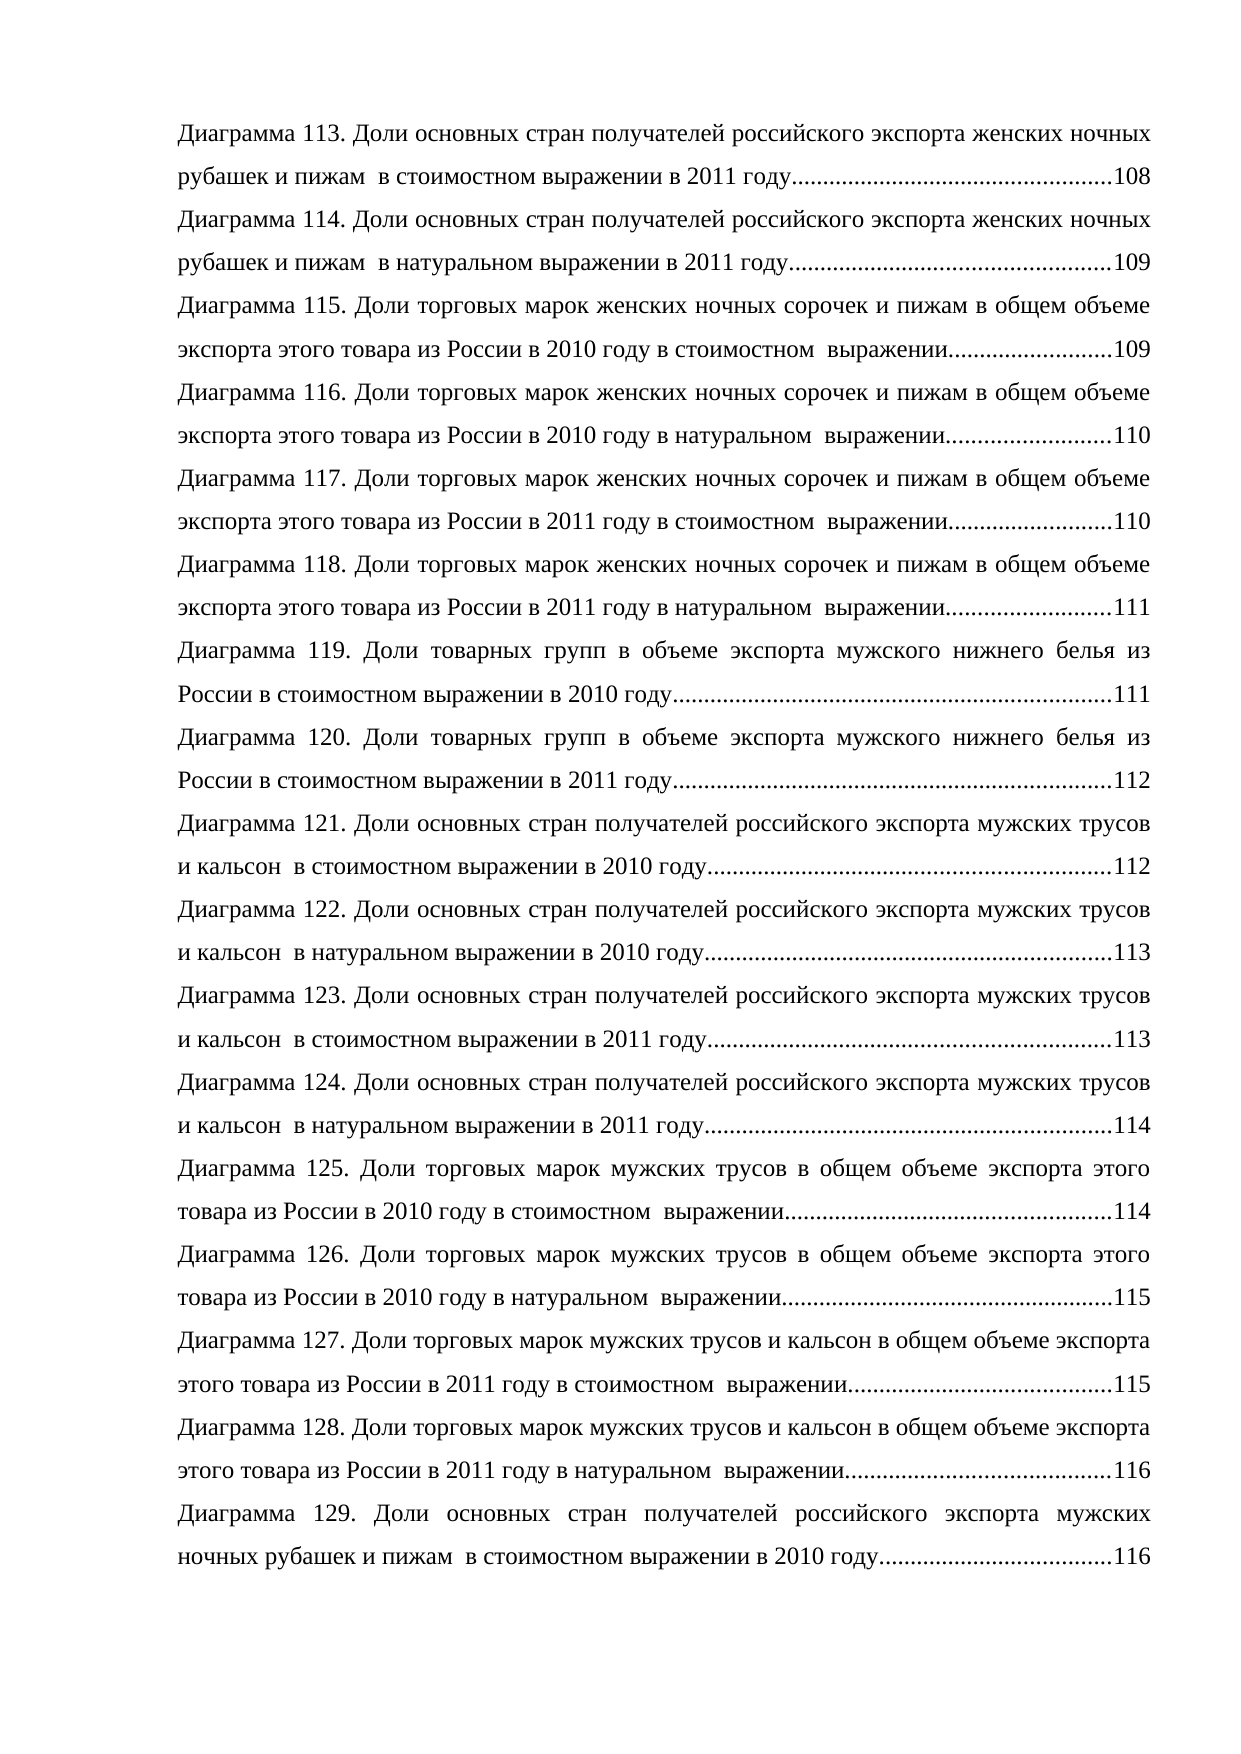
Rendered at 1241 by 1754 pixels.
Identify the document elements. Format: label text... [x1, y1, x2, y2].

text Диаграмма 115. Доли торговых марок женских ночных сорочек и пижам в общем объеме экспорта этого товара из России в 2010 году в стоимостном выражении. 109 [177, 291, 1152, 362]
text Диаграмма 119. Доли товарных групп в объеме экспорта мужского нижнего белья из России в стоимостном выражении в 2010 году. 111 [177, 636, 1152, 707]
text Диаграмма 121. Доли основных стран получателей российского экспорта мужских трусов и кальсон в стоимостном выражении в 2010 году. 112 [177, 808, 1152, 880]
text Диаграмма 122. Доли основных стран получателей российского экспорта мужских трусов и кальсон в натуральном выражении в 2010 году. 113 [177, 894, 1152, 966]
text Диаграмма 114. Доли основных стран получателей российского экспорта женских ночных рубашек и пижам в натуральном выражении в 2011 году. 109 [177, 204, 1152, 276]
text Диаграмма 128. Доли торговых марок мужских трусов и кальсон в общем объеме экспорта этого товара из России в 2011 году в натуральном выражении. 116 [177, 1412, 1152, 1484]
text Диаграмма 120. Доли товарных групп в объеме экспорта мужского нижнего белья из России в стоимостном выражении в 2011 году. 112 [177, 722, 1152, 794]
text Диаграмма 116. Доли торговых марок женских ночных сорочек и пижам в общем объеме экспорта этого товара из России в 2010 году в натуральном выражении. 110 [177, 377, 1152, 449]
text Диаграмма 123. Доли основных стран получателей российского экспорта мужских трусов и кальсон в стоимостном выражении в 2011 году. 113 [177, 981, 1152, 1052]
text Диаграмма 113. Доли основных стран получателей российского экспорта женских ночных рубашек и пижам в стоимостном выражении в 2011 году. 108 [177, 118, 1152, 190]
text Диаграмма 127. Доли торговых марок мужских трусов и кальсон в общем объеме экспорта этого товара из России в 2011 году в стоимостном выражении. 115 [177, 1326, 1152, 1397]
text Диаграмма 126. Доли торговых марок мужских трусов в общем объеме экспорта этого товара из России в 2010 году в натуральном выражении. 115 [177, 1239, 1152, 1311]
text Диаграмма 129. Доли основных стран получателей российского экспорта мужских ночных рубашек и пижам в стоимостном выражении в 2010 году. 116 [177, 1498, 1152, 1570]
text Диаграмма 118. Доли торговых марок женских ночных сорочек и пижам в общем объеме экспорта этого товара из России в 2011 году в натуральном выражении. 111 [177, 549, 1152, 621]
text Диаграмма 125. Доли торговых марок мужских трусов в общем объеме экспорта этого товара из России в 2010 году в стоимостном выражении. 114 [177, 1153, 1152, 1225]
text Диаграмма 117. Доли торговых марок женских ночных сорочек и пижам в общем объеме экспорта этого товара из России в 2011 году в стоимостном выражении. 110 [177, 463, 1152, 535]
text Диаграмма 124. Доли основных стран получателей российского экспорта мужских трусов и кальсон в натуральном выражении в 2011 году. 114 [177, 1067, 1152, 1139]
